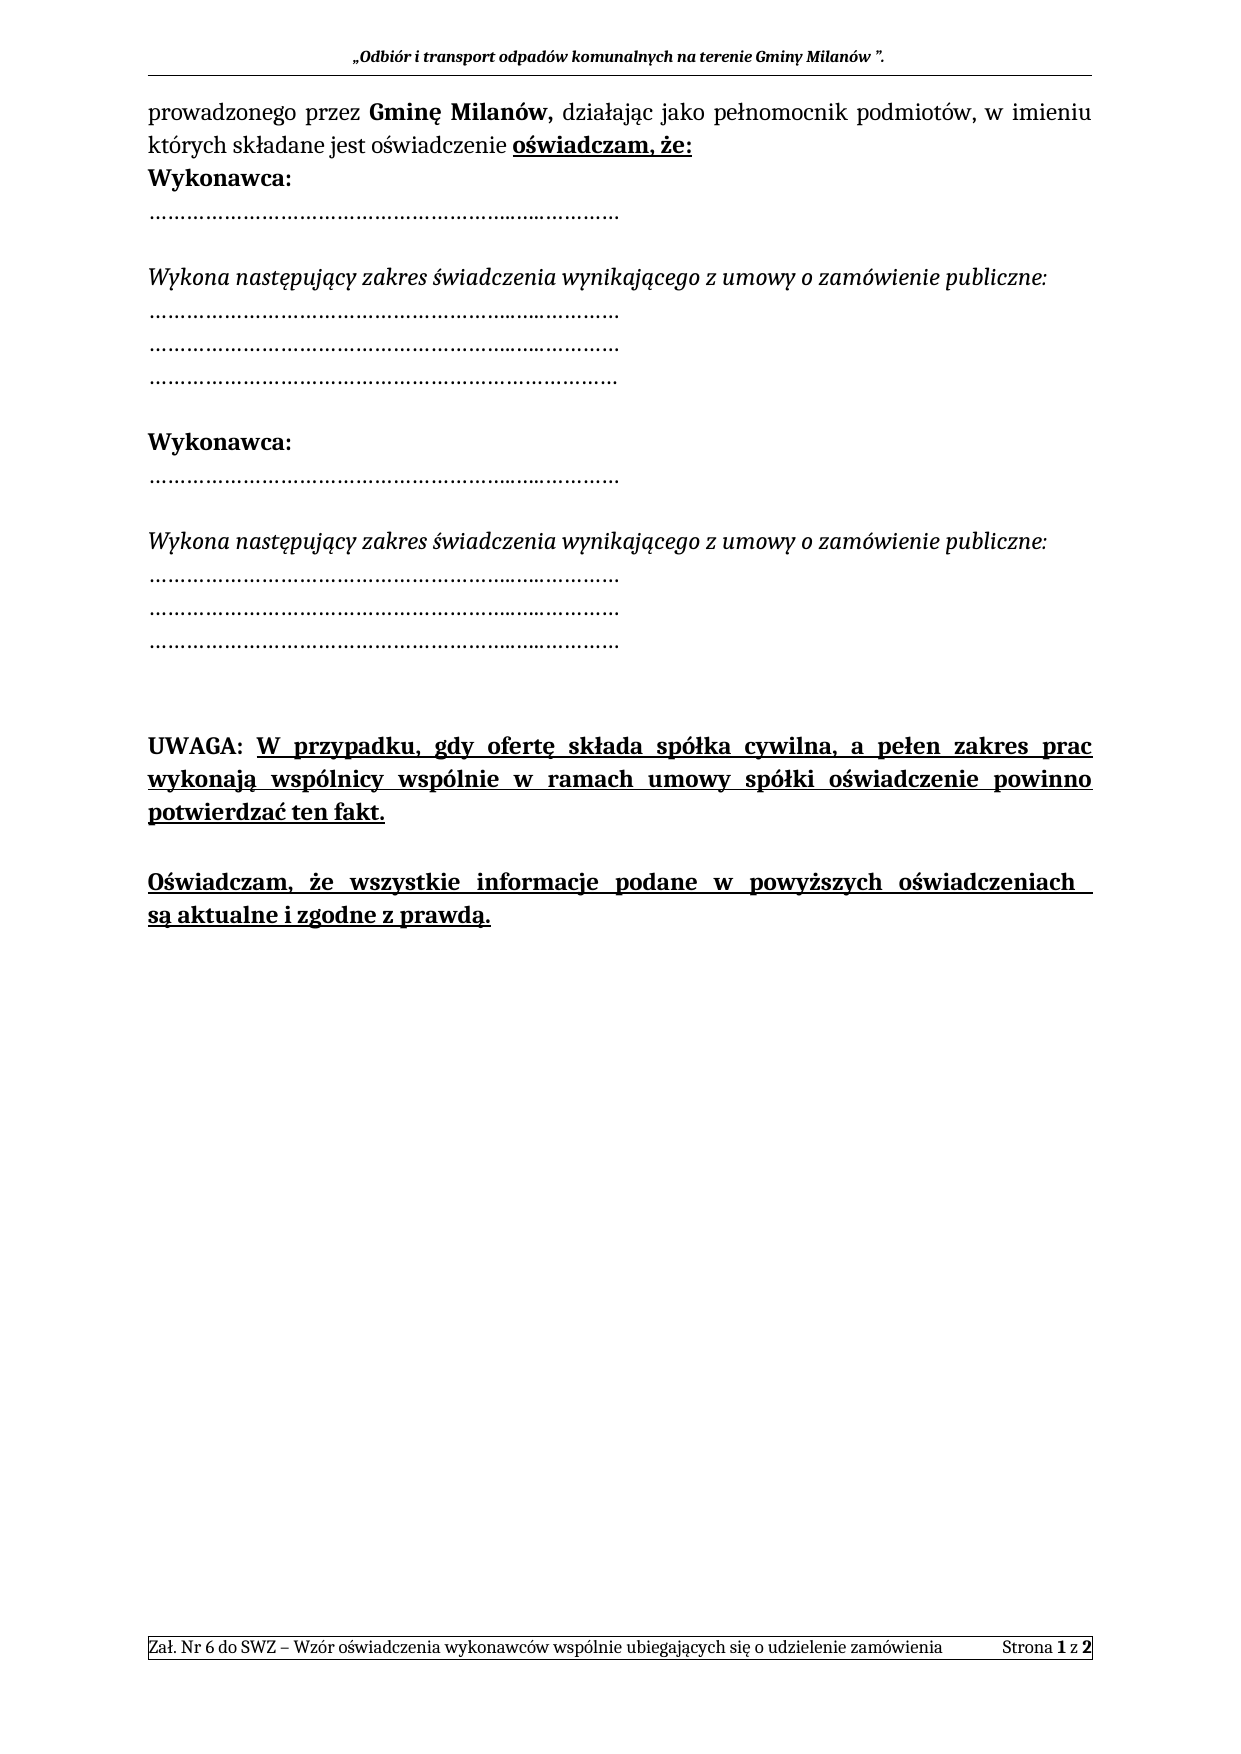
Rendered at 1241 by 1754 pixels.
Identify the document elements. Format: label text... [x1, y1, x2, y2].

text …………………………………………………..…..………… [148, 296, 1093, 325]
text UWAGA: W przypadku, gdy ofertę składa spółka cywilna, a pełen zakres prac wykonają wspólnicy wspólnie w ramach umowy spółki oświadczenie powinno potwierdzać ten fakt. [148, 790, 1093, 826]
text Wykonawca: [148, 428, 1093, 457]
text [148, 98, 1093, 160]
text …………………………………………………..…..………… [148, 560, 651, 589]
text Oświadczam, że wszystkie informacje podane w powyższych oświadczeniach są aktualne i zgodne z prawdą. [148, 868, 1093, 892]
text Wykonawca: [148, 164, 651, 193]
text …………………………………………………..…..………… [148, 626, 651, 655]
text Wykona następujący zakres świadczenia wynikającego z umowy o zamówienie publiczne: [148, 527, 1093, 556]
text Wykona następujący zakres świadczenia wynikającego z umowy o zamówienie publiczne: [148, 263, 1093, 292]
text …………………………………………………..…..………… [148, 329, 1093, 358]
text ………………………………………………………………… [148, 362, 1093, 391]
text …………………………………………………..…..………… [148, 461, 651, 490]
text …………………………………………………..…..………… [148, 593, 651, 622]
text Oświadczam, że wszystkie informacje podane w powyższych oświadczeniach są aktualne i zgodne z prawdą. [148, 894, 1093, 929]
text …………………………………………………..…..………… [148, 197, 651, 226]
text UWAGA: W przypadku, gdy ofertę składa spółka cywilna, a pełen zakres prac wykonają wspólnicy wspólnie w ramach umowy spółki oświadczenie powinno potwierdzać ten fakt. [148, 732, 1093, 789]
